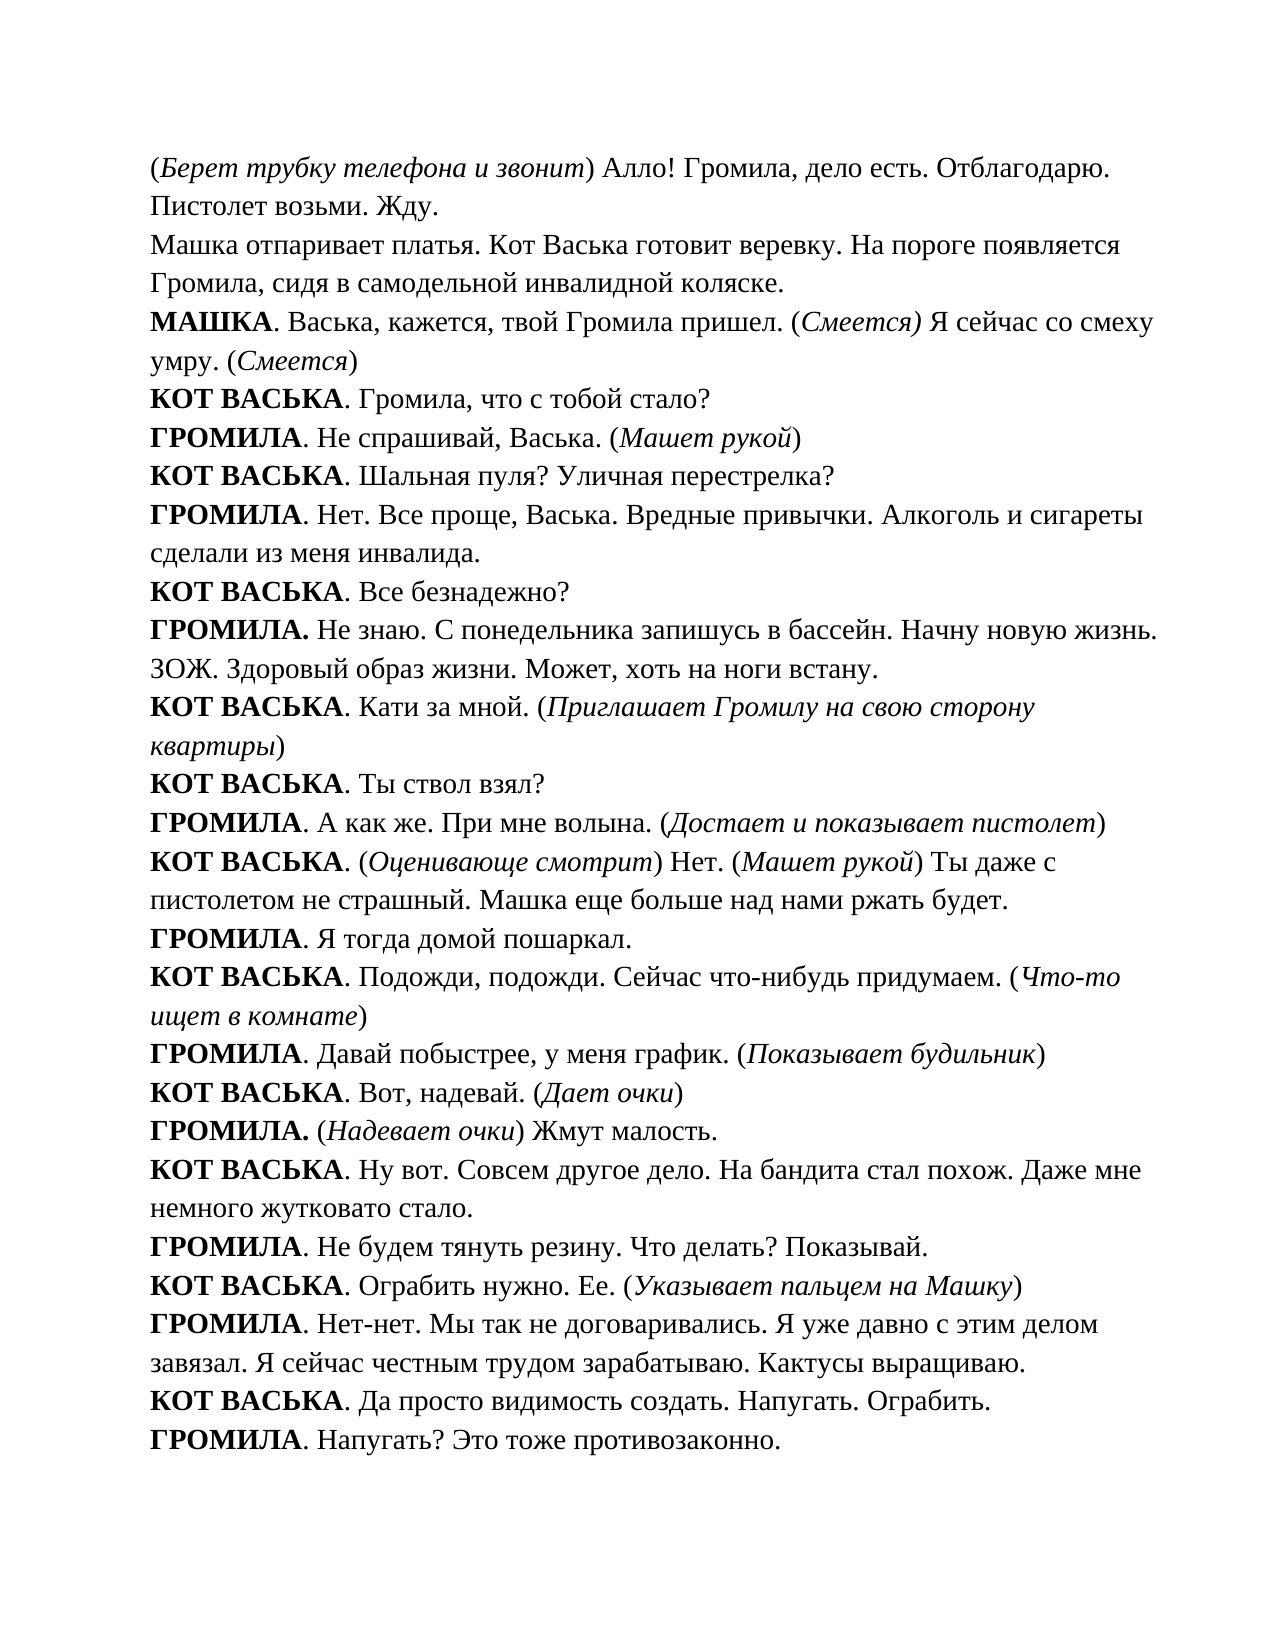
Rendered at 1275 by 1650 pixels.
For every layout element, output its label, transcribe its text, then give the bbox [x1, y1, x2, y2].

text ГРОМИЛА. Не спрашивай, Васька. (Машет рукой) [150, 420, 1167, 453]
text КОТ ВАСЬКА. Громила, что с тобой стало? [150, 381, 1167, 415]
text КОТ ВАСЬКА. Подожди, подожди. Сейчас что-нибудь придумаем. (Что-то ищет в комнате) [150, 959, 1167, 1031]
text КОТ ВАСЬКА. Шальная пуля? Уличная перестрелка? [150, 458, 1167, 492]
text КОТ ВАСЬКА. Ты ствол взял? [150, 767, 1167, 800]
text КОТ ВАСЬКА. Ну вот. Совсем другое дело. На бандита стал похож. Даже мне немного жутковато стало. [150, 1152, 1167, 1224]
text КОТ ВАСЬКА. Да просто видимость создать. Напугать. Ограбить. [150, 1383, 1167, 1417]
text Машка отпаривает платья. Кот Васька готовит веревку. На пороге появляется Громила, сидя в самодельной инвалидной коляске. [150, 227, 1167, 299]
text КОТ ВАСЬКА. Вот, надевай. (Дает очки) [150, 1075, 1167, 1108]
text КОТ ВАСЬКА. Ограбить нужно. Ее. (Указывает пальцем на Машку) [150, 1268, 1167, 1301]
text ГРОМИЛА. Я тогда домой пошаркал. [150, 921, 1167, 954]
text КОТ ВАСЬКА. Все безнадежно? [150, 574, 1167, 607]
text ГРОМИЛА. Нет. Все проще, Васька. Вредные привычки. Алкоголь и сигареты сделали из меня инвалида. [150, 497, 1167, 569]
text ГРОМИЛА. Давай побыстрее, у меня график. (Показывает будильник) [150, 1036, 1167, 1070]
text ГРОМИЛА. Не знаю. С понедельника запишусь в бассейн. Начну новую жизнь. ЗОЖ. Здоровый образ жизни. Может, хоть на ноги встану. [150, 612, 1167, 684]
text ГРОМИЛА. Напугать? Это тоже противозаконно. [150, 1422, 1167, 1455]
text ГРОМИЛА. Не будем тянуть резину. Что делать? Показывай. [150, 1229, 1167, 1263]
text ГРОМИЛА. А как же. При мне волына. (Достает и показывает пистолет) [150, 805, 1167, 839]
text КОТ ВАСЬКА. (Оценивающе смотрит) Нет. (Машет рукой) Ты даже с пистолетом не страшный. Машка еще больше над нами ржать будет. [150, 844, 1167, 916]
text ГРОМИЛА. Нет-нет. Мы так не договаривались. Я уже давно с этим делом завязал. Я сейчас честным трудом зарабатываю. Кактусы выращиваю. [150, 1306, 1167, 1378]
text (Берет трубку телефона и звонит) Алло! Громила, дело есть. Отблагодарю. Пистолет возьми. Жду. [150, 150, 1167, 222]
text КОТ ВАСЬКА. Кати за мной. (Приглашает Громилу на свою сторону квартиры) [150, 689, 1167, 762]
text МАШКА. Васька, кажется, твой Громила пришел. (Смеется) Я сейчас со смеху умру. (Смеется) [150, 304, 1167, 376]
text ГРОМИЛА. (Надевает очки) Жмут малость. [150, 1113, 1167, 1147]
